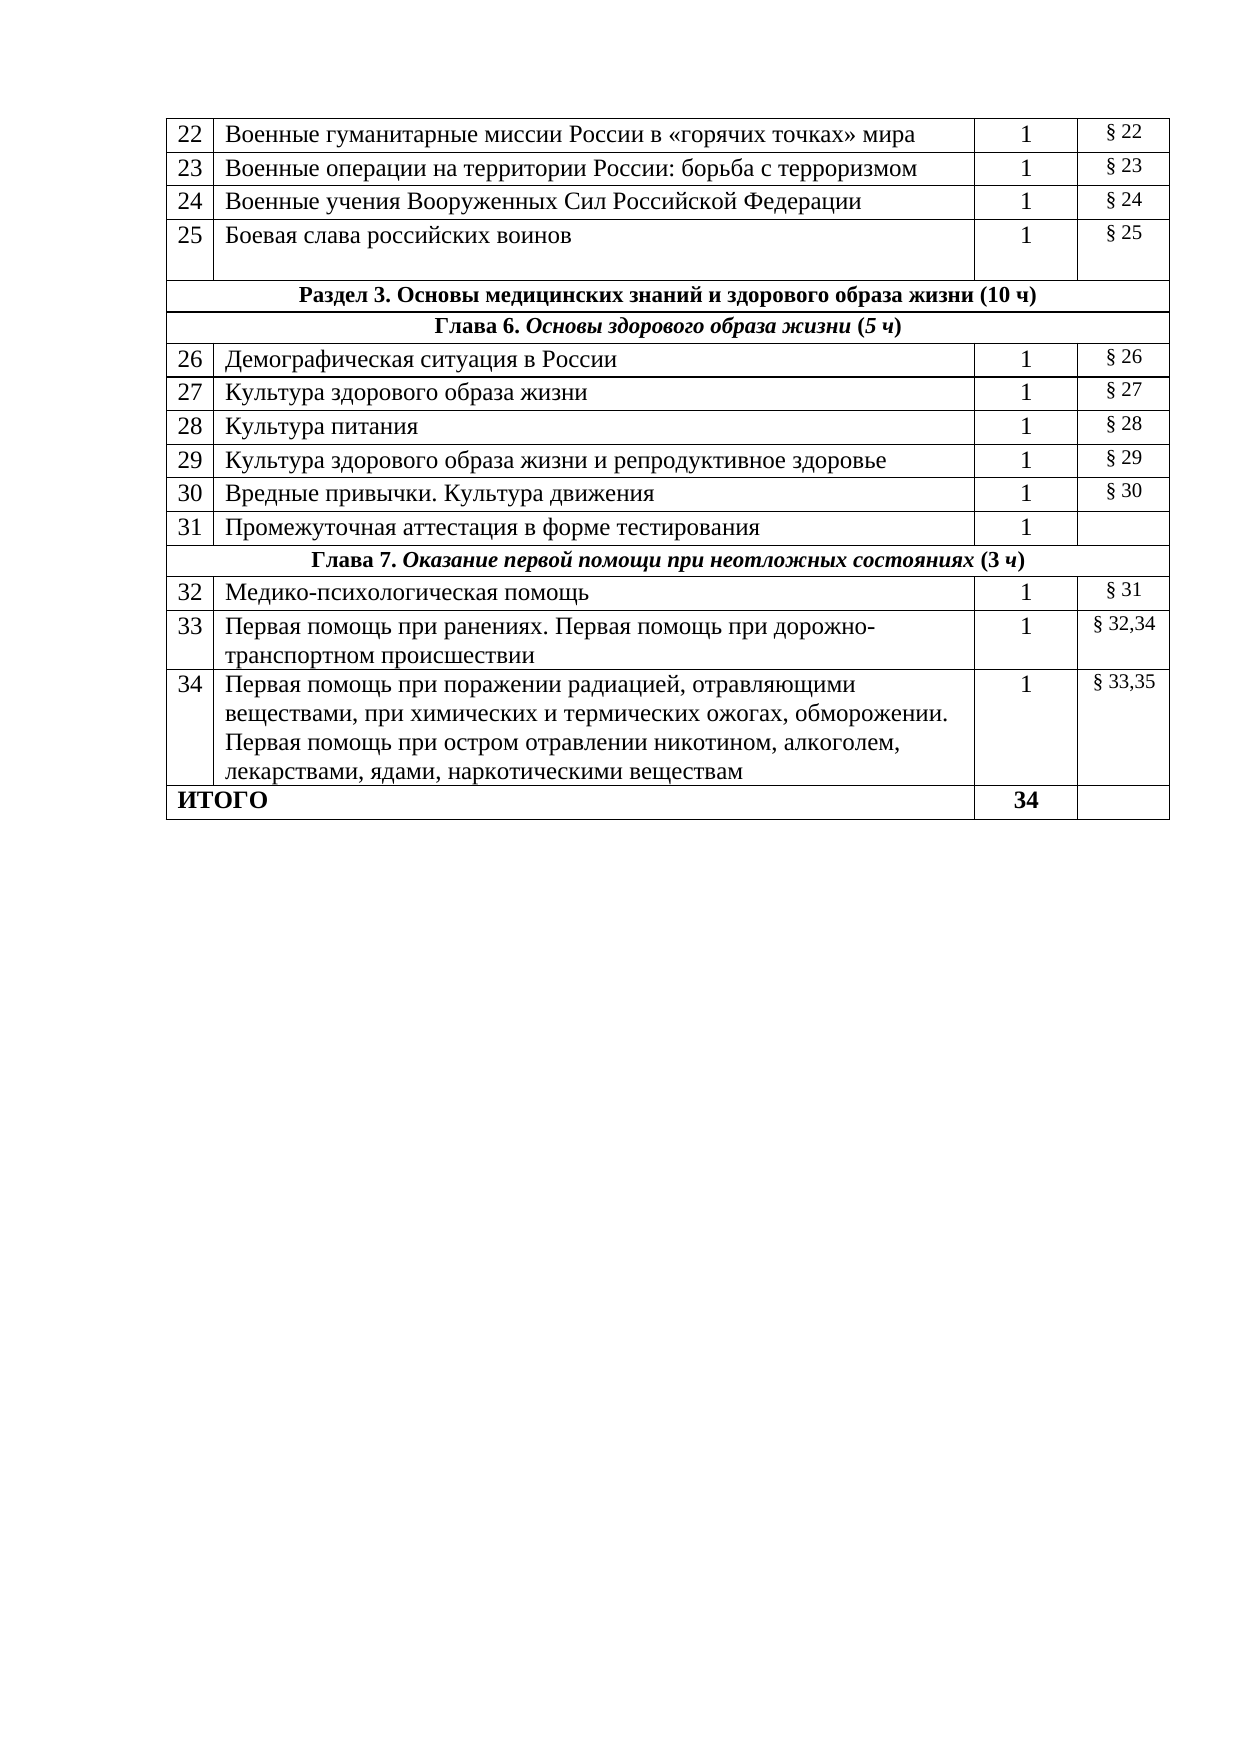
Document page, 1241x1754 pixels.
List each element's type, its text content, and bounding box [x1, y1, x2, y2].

table_cell 28 [167, 411, 213, 444]
table_cell 30 [167, 478, 213, 511]
table_cell 24 [167, 186, 213, 219]
table_cell 1 [975, 478, 1077, 511]
table_cell § 23 [1078, 153, 1169, 185]
table_cell 1 [975, 344, 1077, 376]
table_cell § 28 [1078, 411, 1169, 444]
table_cell 1 [975, 411, 1077, 444]
table_cell Культура питания [214, 411, 974, 444]
table_cell 32 [167, 577, 213, 610]
table_cell 1 [975, 186, 1077, 219]
table_cell Глава 6. Основы здорового образа жизни (5 ч) [167, 313, 1169, 343]
table_cell 1 [975, 445, 1077, 477]
table_cell 31 [167, 512, 213, 545]
table_cell 1 [975, 378, 1077, 410]
table_cell 23 [167, 153, 213, 185]
table_cell Медико-психологическая помощь [214, 577, 974, 610]
table_cell 1 [975, 119, 1077, 152]
table_cell 1 [975, 611, 1077, 668]
table_cell § 31 [1078, 577, 1169, 610]
table_cell 29 [167, 445, 213, 477]
table_cell 1 [975, 670, 1077, 784]
table_cell 1 [975, 220, 1077, 280]
table_cell Культура здорового образа жизни [214, 378, 974, 410]
table_cell 26 [167, 344, 213, 376]
table_cell Боевая слава российских воинов [214, 220, 974, 280]
table_cell 34 [975, 786, 1077, 818]
table_cell Военные гуманитарные миссии России в «горячих точках» мира [214, 119, 974, 152]
table_cell 33 [167, 611, 213, 668]
table_cell 1 [975, 577, 1077, 610]
table_cell Демографическая ситуация в России [214, 344, 974, 376]
table_cell Раздел 3. Основы медицинских знаний и здорового образа жизни (10 ч) [167, 281, 1169, 311]
table_cell § 27 [1078, 378, 1169, 410]
table_cell Глава 7. Оказание первой помощи при неотложных состояниях (3 ч) [167, 546, 1169, 576]
table_cell § 32,34 [1078, 611, 1169, 668]
table_cell 27 [167, 378, 213, 410]
table_cell Военные операции на территории России: борьба с терроризмом [214, 153, 974, 185]
table_cell § 30 [1078, 478, 1169, 511]
table_cell 1 [975, 153, 1077, 185]
table_cell § 29 [1078, 445, 1169, 477]
table_cell Промежуточная аттестация в форме тестирования [214, 512, 974, 545]
table_cell [1078, 786, 1169, 818]
table_cell § 24 [1078, 186, 1169, 219]
table_cell Военные учения Вооруженных Сил Российской Федерации [214, 186, 974, 219]
table_cell Первая помощь при поражении радиацией, отравляющими веществами, при химических и термических ожогах, обморожении. Первая помощь при остром отравлении никотином, алкоголем, лекарствами, ядами, наркотическими веществам [214, 670, 974, 784]
table_cell ИТОГО [167, 786, 974, 818]
table_cell Вредные привычки. Культура движения [214, 478, 974, 511]
table_cell 22 [167, 119, 213, 152]
table_cell 34 [167, 670, 213, 784]
table_cell Культура здорового образа жизни и репродуктивное здоровье [214, 445, 974, 477]
table_cell 1 [975, 512, 1077, 545]
table_cell § 22 [1078, 119, 1169, 152]
table_cell § 26 [1078, 344, 1169, 376]
table_cell Первая помощь при ранениях. Первая помощь при дорожно-транспортном происшествии [214, 611, 974, 668]
table_cell § 33,35 [1078, 670, 1169, 784]
table_cell [1078, 512, 1169, 545]
table_cell § 25 [1078, 220, 1169, 280]
table_cell 25 [167, 220, 213, 280]
